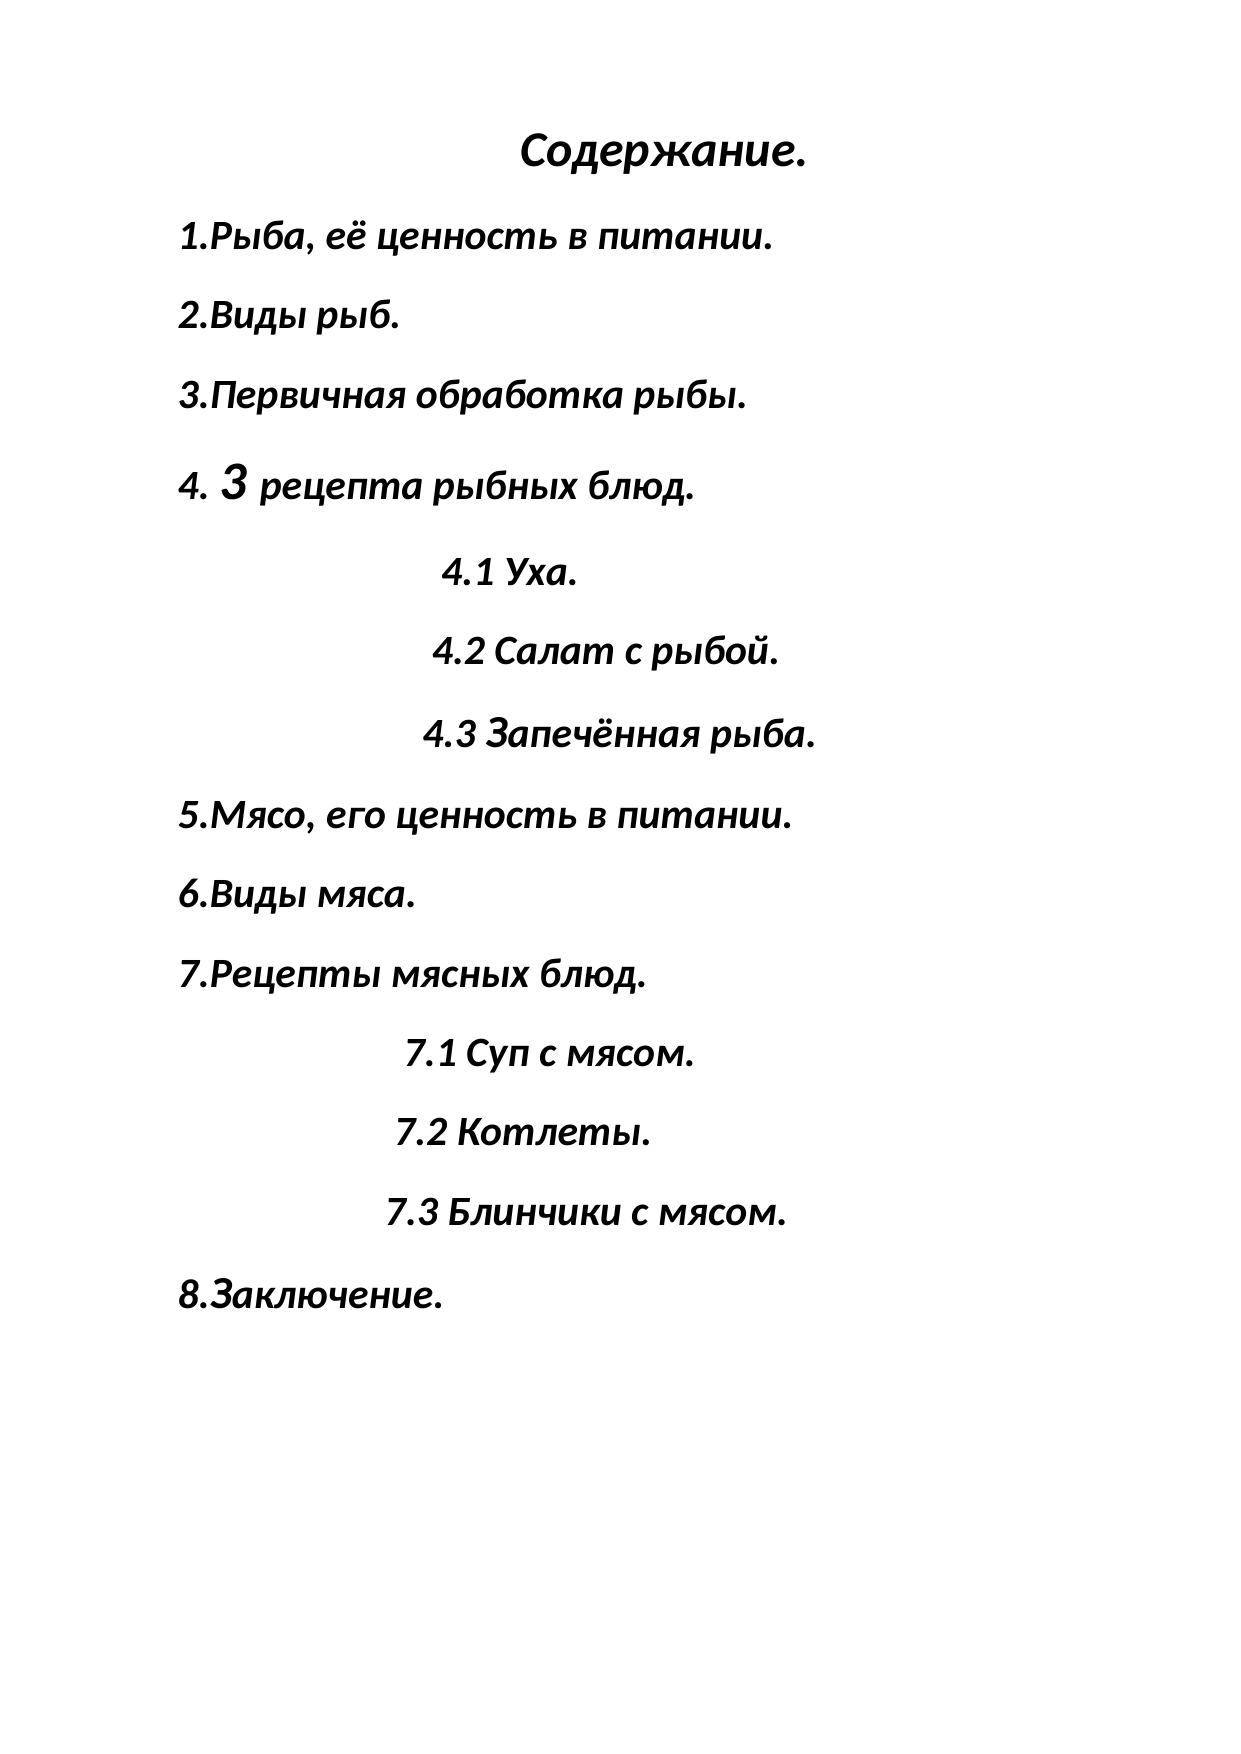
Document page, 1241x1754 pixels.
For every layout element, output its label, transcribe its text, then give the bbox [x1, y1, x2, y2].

text 1.Рыба, её ценность в питании. [177, 209, 1152, 260]
text 5.Мясо, его ценность в питании. [177, 788, 1152, 839]
text 7.3 Блинчики с мясом. [177, 1184, 1152, 1235]
text 4. 3 рецепта рыбных блюд. [177, 447, 1152, 513]
text 4.3 Запечённая рыба. [177, 703, 1152, 759]
text 7.1 Суп с мясом. [177, 1026, 1152, 1077]
text 4.2 Салат с рыбой. [177, 624, 1152, 674]
text 6.Виды мяса. [177, 867, 1152, 918]
text 7.2 Котлеты. [177, 1105, 1152, 1156]
text Содержание. [177, 118, 1152, 179]
text 2.Виды рыб. [177, 288, 1152, 339]
text 7.Рецепты мясных блюд. [177, 947, 1152, 997]
text 8.Заключение. [177, 1264, 1152, 1320]
text 3.Первичная обработка рыбы. [177, 368, 1152, 418]
text 4.1 Уха. [177, 544, 1152, 595]
